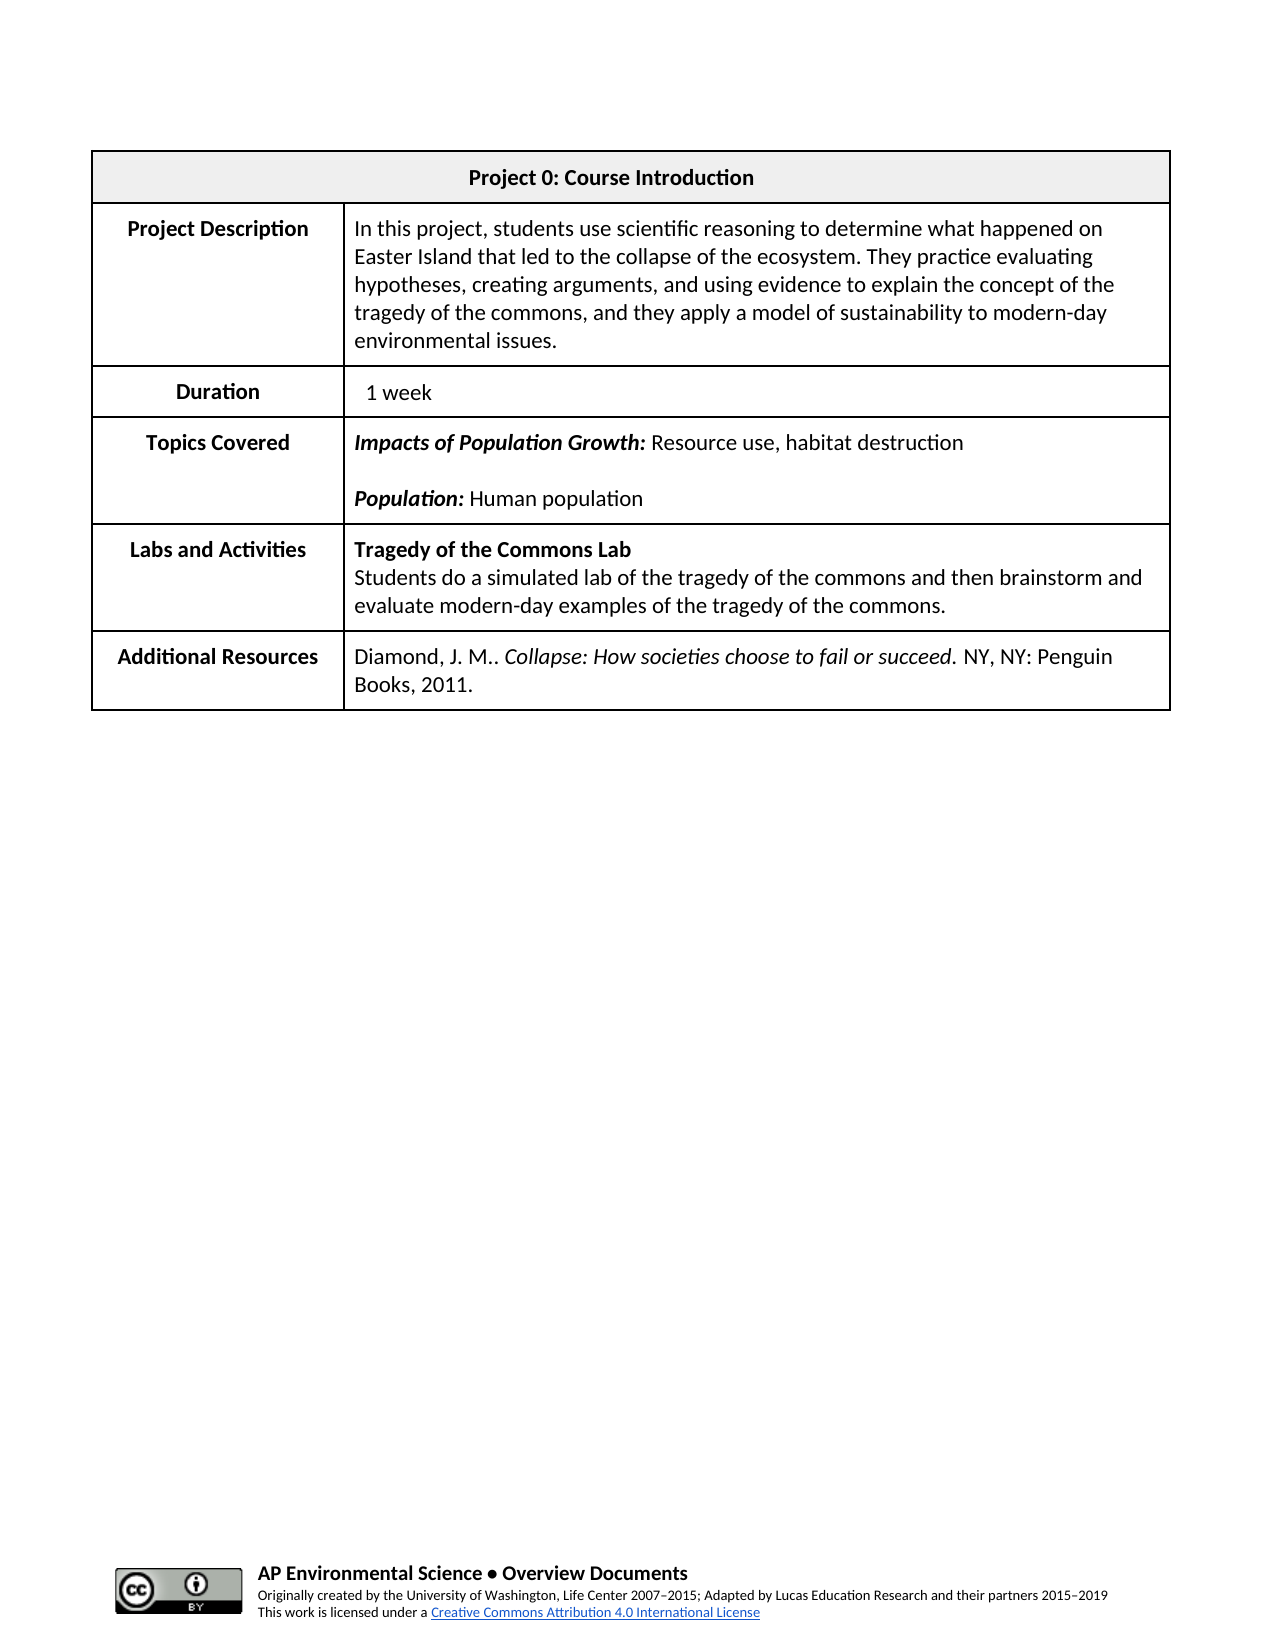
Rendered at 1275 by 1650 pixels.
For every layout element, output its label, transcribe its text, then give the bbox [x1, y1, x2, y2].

table_cell 1 week [345, 367, 1169, 416]
table_cell Additional Resources [93, 632, 343, 709]
table_cell Labs and Activities [93, 525, 343, 630]
picture [115, 1568, 243, 1614]
table_cell Tragedy of the Commons Lab Students do a simulated lab of the tragedy of the commons and then brainstorm and evaluate modern-day examples of the tragedy of the commons. [345, 525, 1169, 630]
table_cell Project Description [93, 204, 343, 365]
table_cell In this project, students use scientific reasoning to determine what happened on Easter Island that led to the collapse of the ecosystem. They practice evaluating hypotheses, creating arguments, and using evidence to explain the concept of the tragedy of the commons, and they apply a model of sustainability to modern-day environmental issues. [345, 204, 1169, 365]
table_cell Topics Covered [93, 418, 343, 523]
table_cell Impacts of Population Growth: Resource use, habitat destruction Population: Human population [345, 418, 1169, 523]
table_header Project 0: Course Introduction [93, 152, 1169, 202]
table_cell Diamond, J. M.. Collapse: How societies choose to fail or succeed. NY, NY: Penguin Books, 2011. [345, 632, 1169, 709]
table_cell Duration [93, 367, 343, 416]
